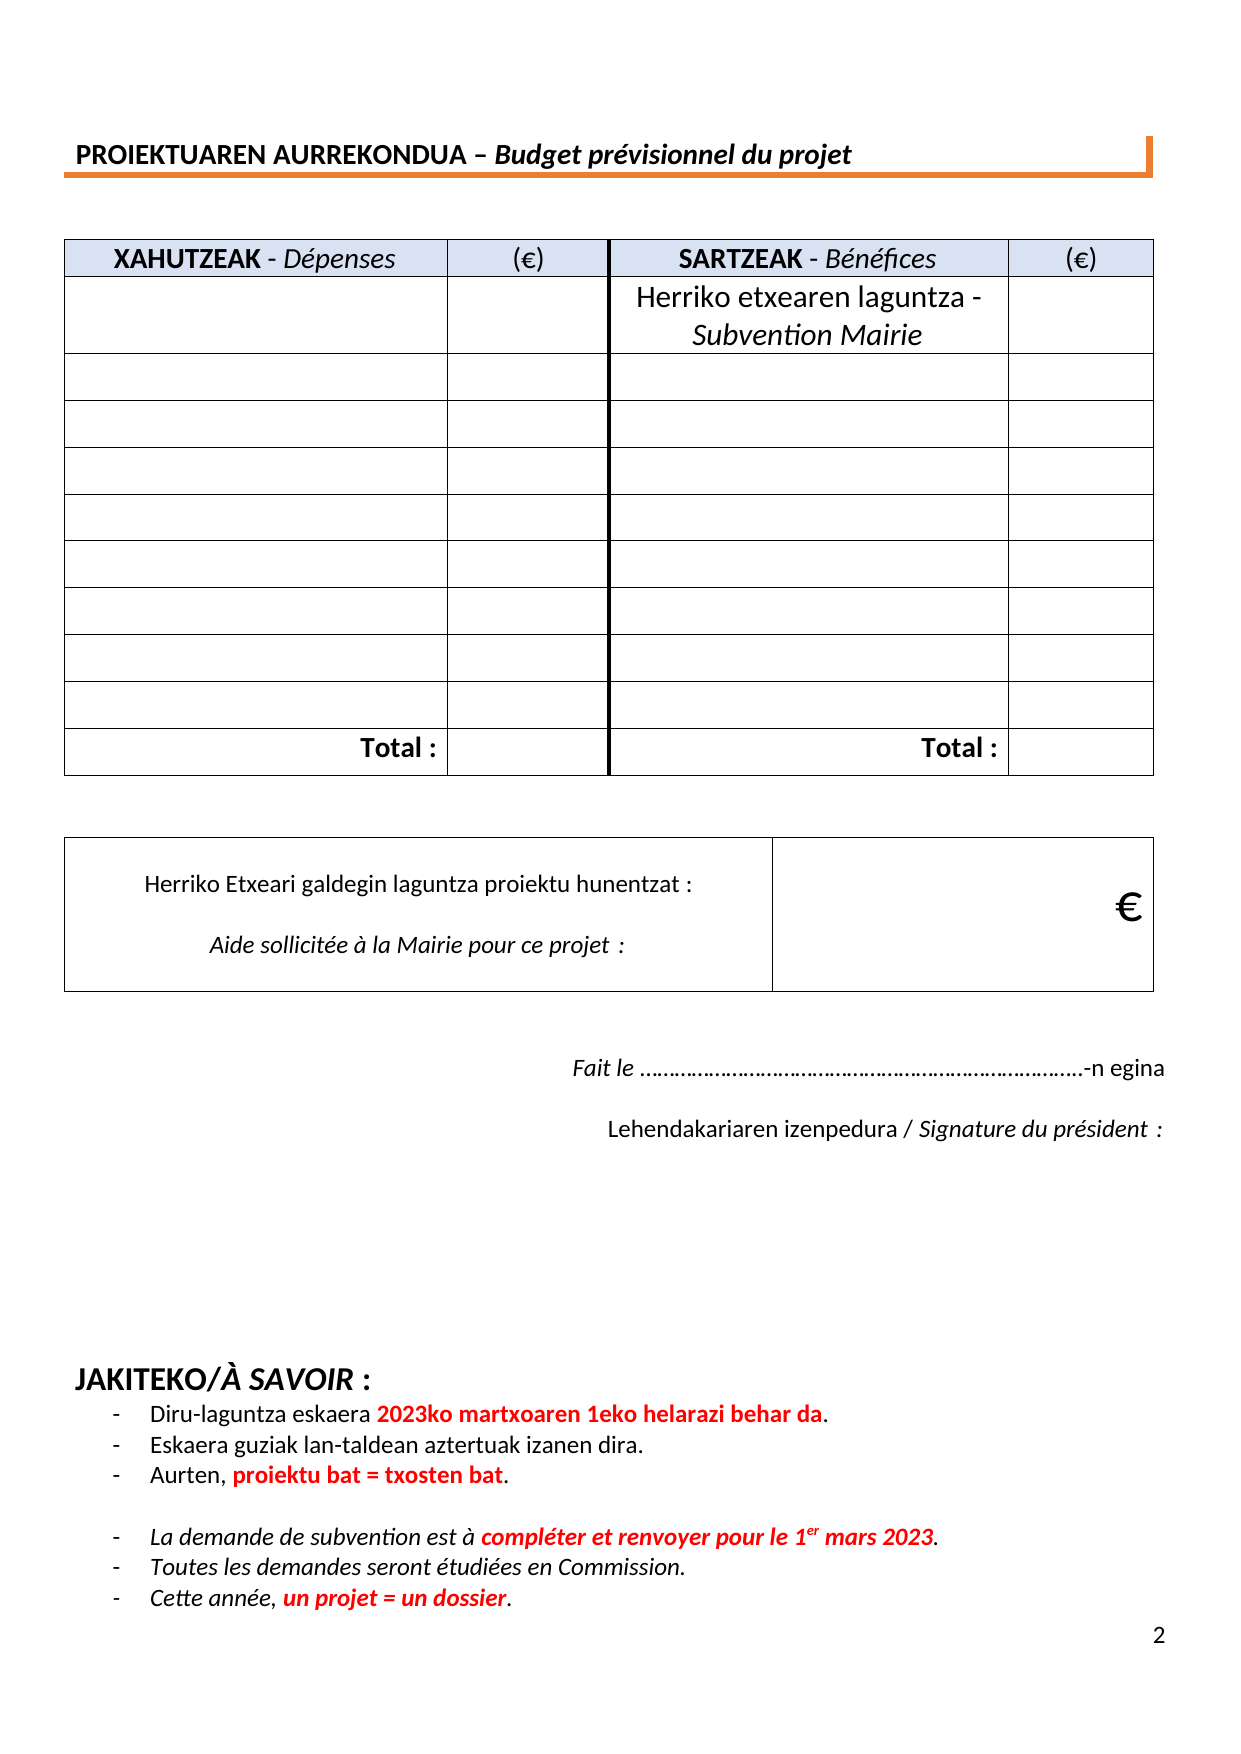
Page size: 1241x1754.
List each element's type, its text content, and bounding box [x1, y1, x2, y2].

table_cell [448, 277, 607, 353]
table_cell [611, 588, 1008, 634]
table_cell [611, 495, 1008, 540]
table_cell [448, 401, 607, 447]
list Aurten, proiektu bat = txosten bat. [112, 1459, 1165, 1490]
table_cell [1009, 448, 1153, 493]
table_cell [611, 448, 1008, 493]
list Cette année, un projet = un dossier. [112, 1582, 1165, 1612]
table_cell [1009, 541, 1153, 587]
table_cell [65, 588, 447, 634]
table_cell Total : [65, 729, 447, 775]
table_cell Herriko etxearen laguntza - Subvention Mairie [611, 277, 1008, 353]
table_cell [611, 635, 1008, 681]
table_cell [448, 495, 607, 540]
table_cell [611, 682, 1008, 728]
table_header XAHUTZEAK - Dépenses [65, 240, 447, 276]
table_cell [65, 354, 447, 400]
table_cell [1009, 277, 1153, 353]
list La demande de subvention est à compléter et renvoyer pour le 1er mars 2023. [112, 1521, 1165, 1551]
table_cell [611, 401, 1008, 447]
table_header SARTZEAK - Bénéfices [611, 240, 1008, 276]
table_cell [65, 401, 447, 447]
table_cell [448, 588, 607, 634]
table_cell [65, 277, 447, 353]
table_cell [1009, 354, 1153, 400]
table_cell [448, 541, 607, 587]
table_header (€) [448, 240, 607, 276]
text JAKITEKO/À SAVOIR : [75, 1358, 1165, 1398]
table_cell [1009, 682, 1153, 728]
table_header € [773, 838, 1153, 991]
table_cell [448, 635, 607, 681]
table_cell [1009, 401, 1153, 447]
list Eskaera guziak lan-taldean aztertuak izanen dira. [112, 1429, 1165, 1459]
table_cell [65, 495, 447, 540]
list Diru-laguntza eskaera 2023ko martxoaren 1eko helarazi behar da. [112, 1398, 1165, 1429]
table_cell [1009, 635, 1153, 681]
text Fait le …………………………………………………………………..-n egina [75, 1053, 1165, 1083]
table_cell [611, 354, 1008, 400]
table_cell [448, 682, 607, 728]
table_cell [448, 729, 607, 775]
table_cell [65, 635, 447, 681]
table_header PROIEKTUAREN AURREKONDUA – Budget prévisionnel du projet [64, 136, 1146, 172]
table_header Herriko Etxeari galdegin laguntza proiektu hunentzat : Aide sollicitée à la Mairie pour ce projet : [65, 838, 772, 991]
table_cell [448, 354, 607, 400]
table_cell [65, 448, 447, 493]
table_cell [1009, 495, 1153, 540]
text Lehendakariaren izenpedura / Signature du président : [75, 1114, 1165, 1144]
table_header (€) [1009, 240, 1153, 276]
table_cell [611, 541, 1008, 587]
table_cell [1009, 729, 1153, 775]
table_cell [1009, 588, 1153, 634]
list Toutes les demandes seront étudiées en Commission. [112, 1551, 1165, 1582]
table_cell [448, 448, 607, 493]
table_cell [65, 682, 447, 728]
table_cell Total : [611, 729, 1008, 775]
table_cell [65, 541, 447, 587]
